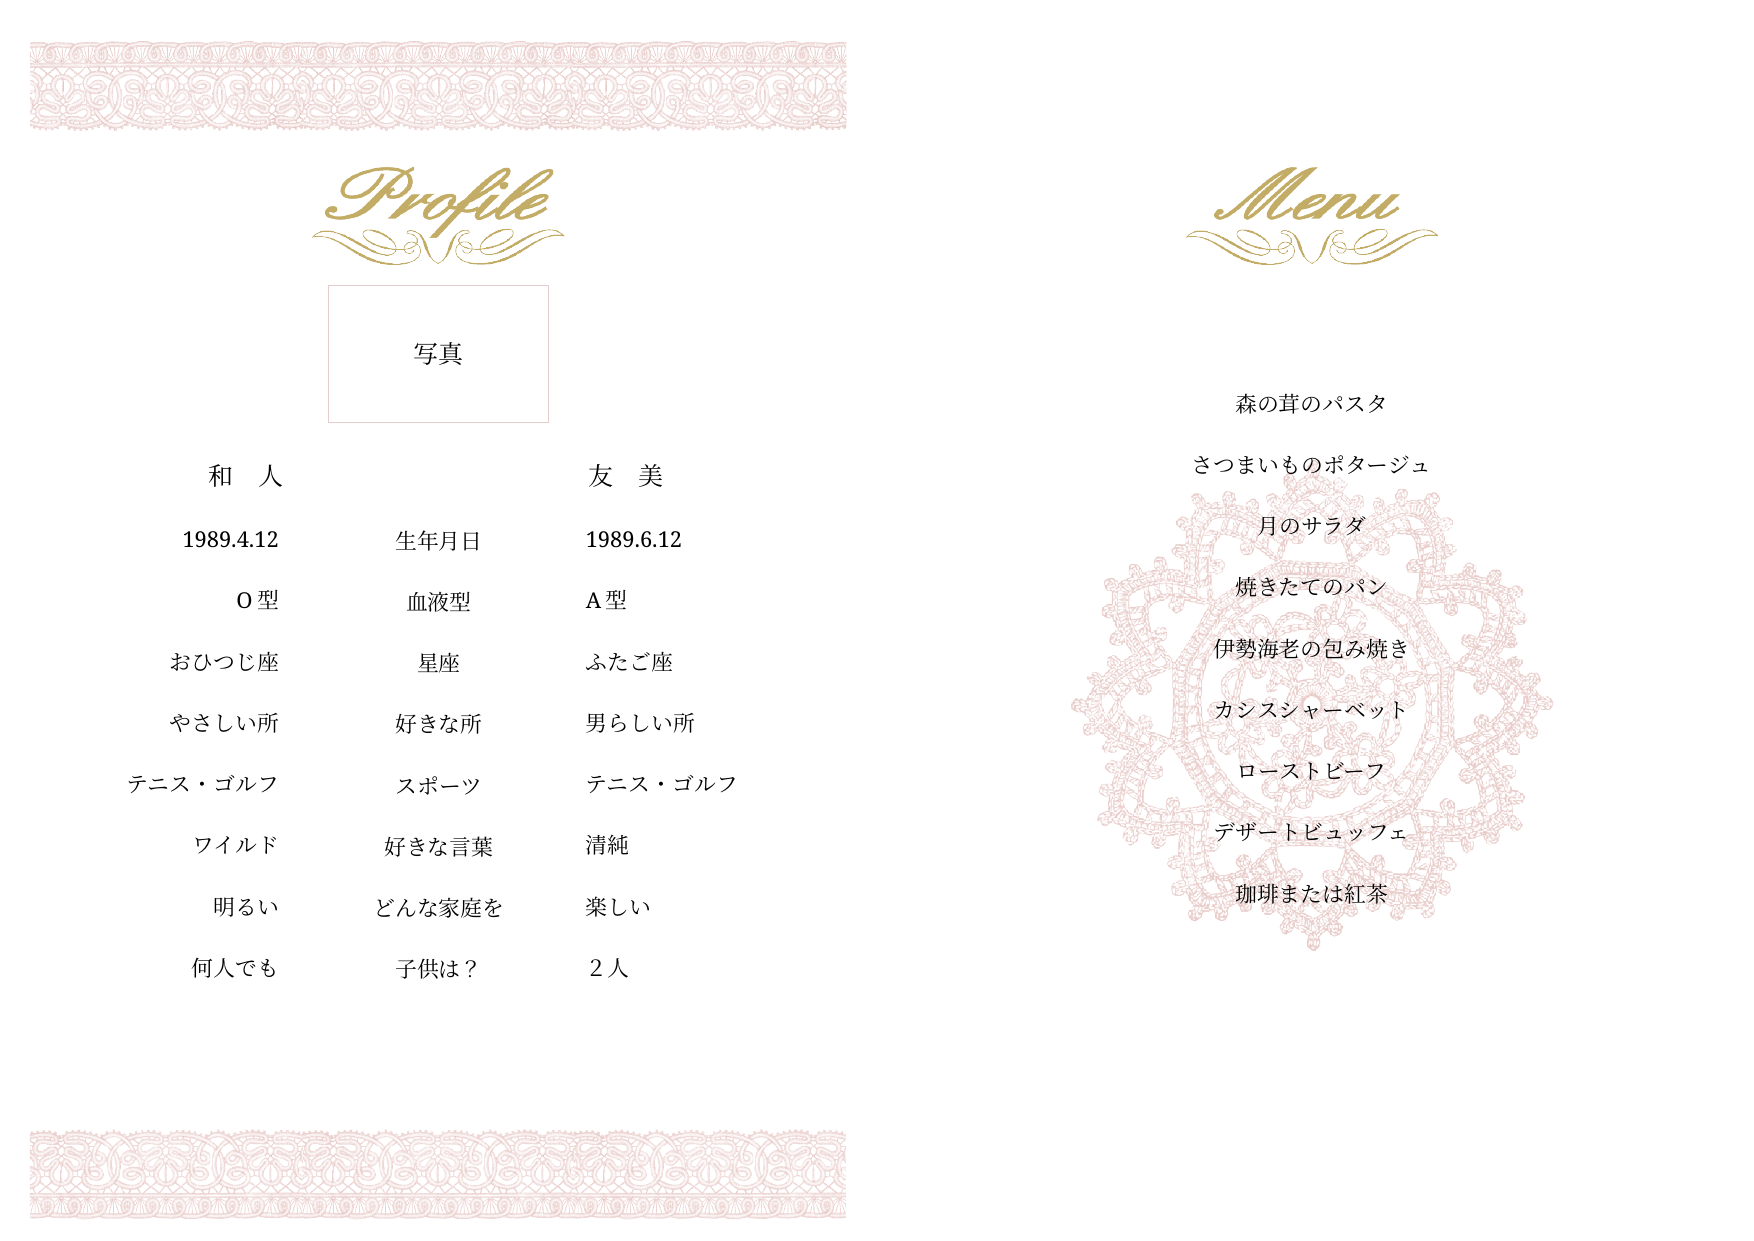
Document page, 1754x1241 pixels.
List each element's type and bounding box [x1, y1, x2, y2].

picture [30, 1128, 846, 1220]
picture [30, 40, 847, 133]
picture [311, 166, 566, 266]
picture [1184, 166, 1439, 266]
picture [1069, 458, 1554, 952]
